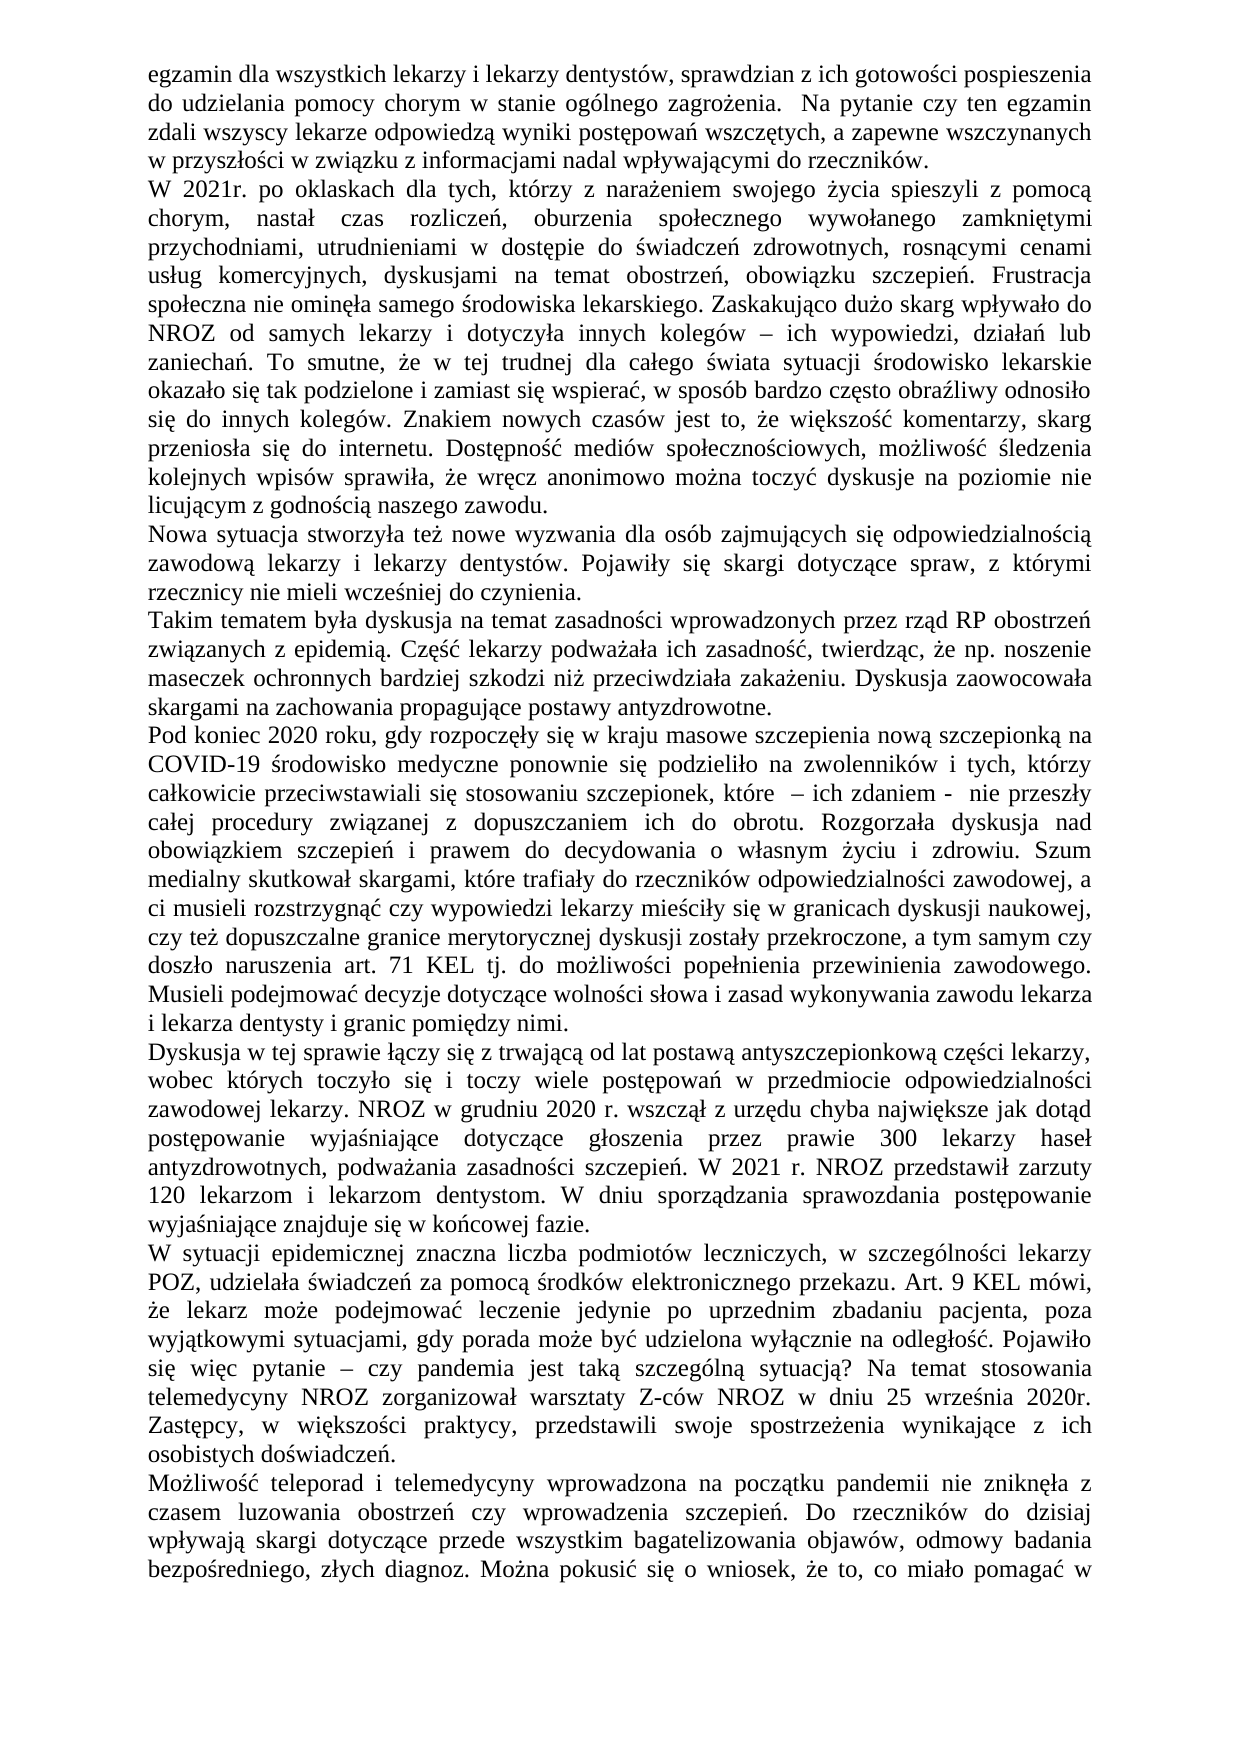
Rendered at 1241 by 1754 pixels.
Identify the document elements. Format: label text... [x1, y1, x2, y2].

text Pod koniec 2020 roku, gdy rozpoczęły się w kraju masowe szczepienia nową szczepionką na COVID-19 środowisko medyczne ponownie się podzieliło na zwolenników i tych, którzy całkowicie przeciwstawiali się stosowaniu szczepionek, które – ich zdaniem - nie przeszły całej procedury związanej z dopuszczaniem ich do obrotu. Rozgorzała dyskusja nad obowiązkiem szczepień i prawem do decydowania o własnym życiu i zdrowiu. Szum medialny skutkował skargami, które trafiały do rzeczników odpowiedzialności zawodowej, a ci musieli rozstrzygnąć czy wypowiedzi lekarzy mieściły się w granicach dyskusji naukowej, czy też dopuszczalne granice merytorycznej dyskusji zostały przekroczone, a tym samym czy doszło naruszenia art. 71 KEL tj. do możliwości popełnienia przewinienia zawodowego. Musieli podejmować decyzje dotyczące wolności słowa i zasad wykonywania zawodu lekarza i lekarza dentysty i granic pomiędzy nimi. [148, 720, 1093, 1037]
text W sytuacji epidemicznej znaczna liczba podmiotów leczniczych, w szczególności lekarzy POZ, udzielała świadczeń za pomocą środków elektronicznego przekazu. Art. 9 KEL mówi, że lekarz może podejmować leczenie jedynie po uprzednim zbadaniu pacjenta, poza wyjątkowymi sytuacjami, gdy porada może być udzielona wyłącznie na odległość. Pojawiło się więc pytanie – czy pandemia jest taką szczególną sytuacją? Na temat stosowania telemedycyny NROZ zorganizował warsztaty Z-ców NROZ w dniu 25 września 2020r. Zastępcy, w większości praktycy, przedstawili swoje spostrzeżenia wynikające z ich osobistych doświadczeń. [148, 1238, 1093, 1468]
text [148, 1468, 1093, 1583]
text Dyskusja w tej sprawie łączy się z trwającą od lat postawą antyszczepionkową części lekarzy, wobec których toczyło się i toczy wiele postępowań w przedmiocie odpowiedzialności zawodowej lekarzy. NROZ w grudniu 2020 r. wszczął z urzędu chyba największe jak dotąd postępowanie wyjaśniające dotyczące głoszenia przez prawie 300 lekarzy haseł antyzdrowotnych, podważania zasadności szczepień. W 2021 r. NROZ przedstawił zarzuty 120 lekarzom i lekarzom dentystom. W dniu sporządzania sprawozdania postępowanie wyjaśniające znajduje się w końcowej fazie. [148, 1037, 1093, 1238]
text W 2021r. po oklaskach dla tych, którzy z narażeniem swojego życia spieszyli z pomocą chorym, nastał czas rozliczeń, oburzenia społecznego wywołanego zamkniętymi przychodniami, utrudnieniami w dostępie do świadczeń zdrowotnych, rosnącymi cenami usług komercyjnych, dyskusjami na temat obostrzeń, obowiązku szczepień. Frustracja społeczna nie ominęła samego środowiska lekarskiego. Zaskakująco dużo skarg wpływało do NROZ od samych lekarzy i dotyczyła innych kolegów – ich wypowiedzi, działań lub zaniechań. To smutne, że w tej trudnej dla całego świata sytuacji środowisko lekarskie okazało się tak podzielone i zamiast się wspierać, w sposób bardzo często obraźliwy odnosiło się do innych kolegów. Znakiem nowych czasów jest to, że większość komentarzy, skarg przeniosła się do internetu. Dostępność mediów społecznościowych, możliwość śledzenia kolejnych wpisów sprawiła, że wręcz anonimowo można toczyć dyskusje na poziomie nie licującym z godnością naszego zawodu. [148, 174, 1093, 519]
text Nowa sytuacja stworzyła też nowe wyzwania dla osób zajmujących się odpowiedzialnością zawodową lekarzy i lekarzy dentystów. Pojawiły się skargi dotyczące spraw, z którymi rzecznicy nie mieli wcześniej do czynienia. [148, 519, 1093, 605]
text Takim tematem była dyskusja na temat zasadności wprowadzonych przez rząd RP obostrzeń związanych z epidemią. Część lekarzy podważała ich zasadność, twierdząc, że np. noszenie maseczek ochronnych bardziej szkodzi niż przeciwdziała zakażeniu. Dyskusja zaowocowała skargami na zachowania propagujące postawy antyzdrowotne. [148, 605, 1093, 720]
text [148, 59, 1093, 174]
